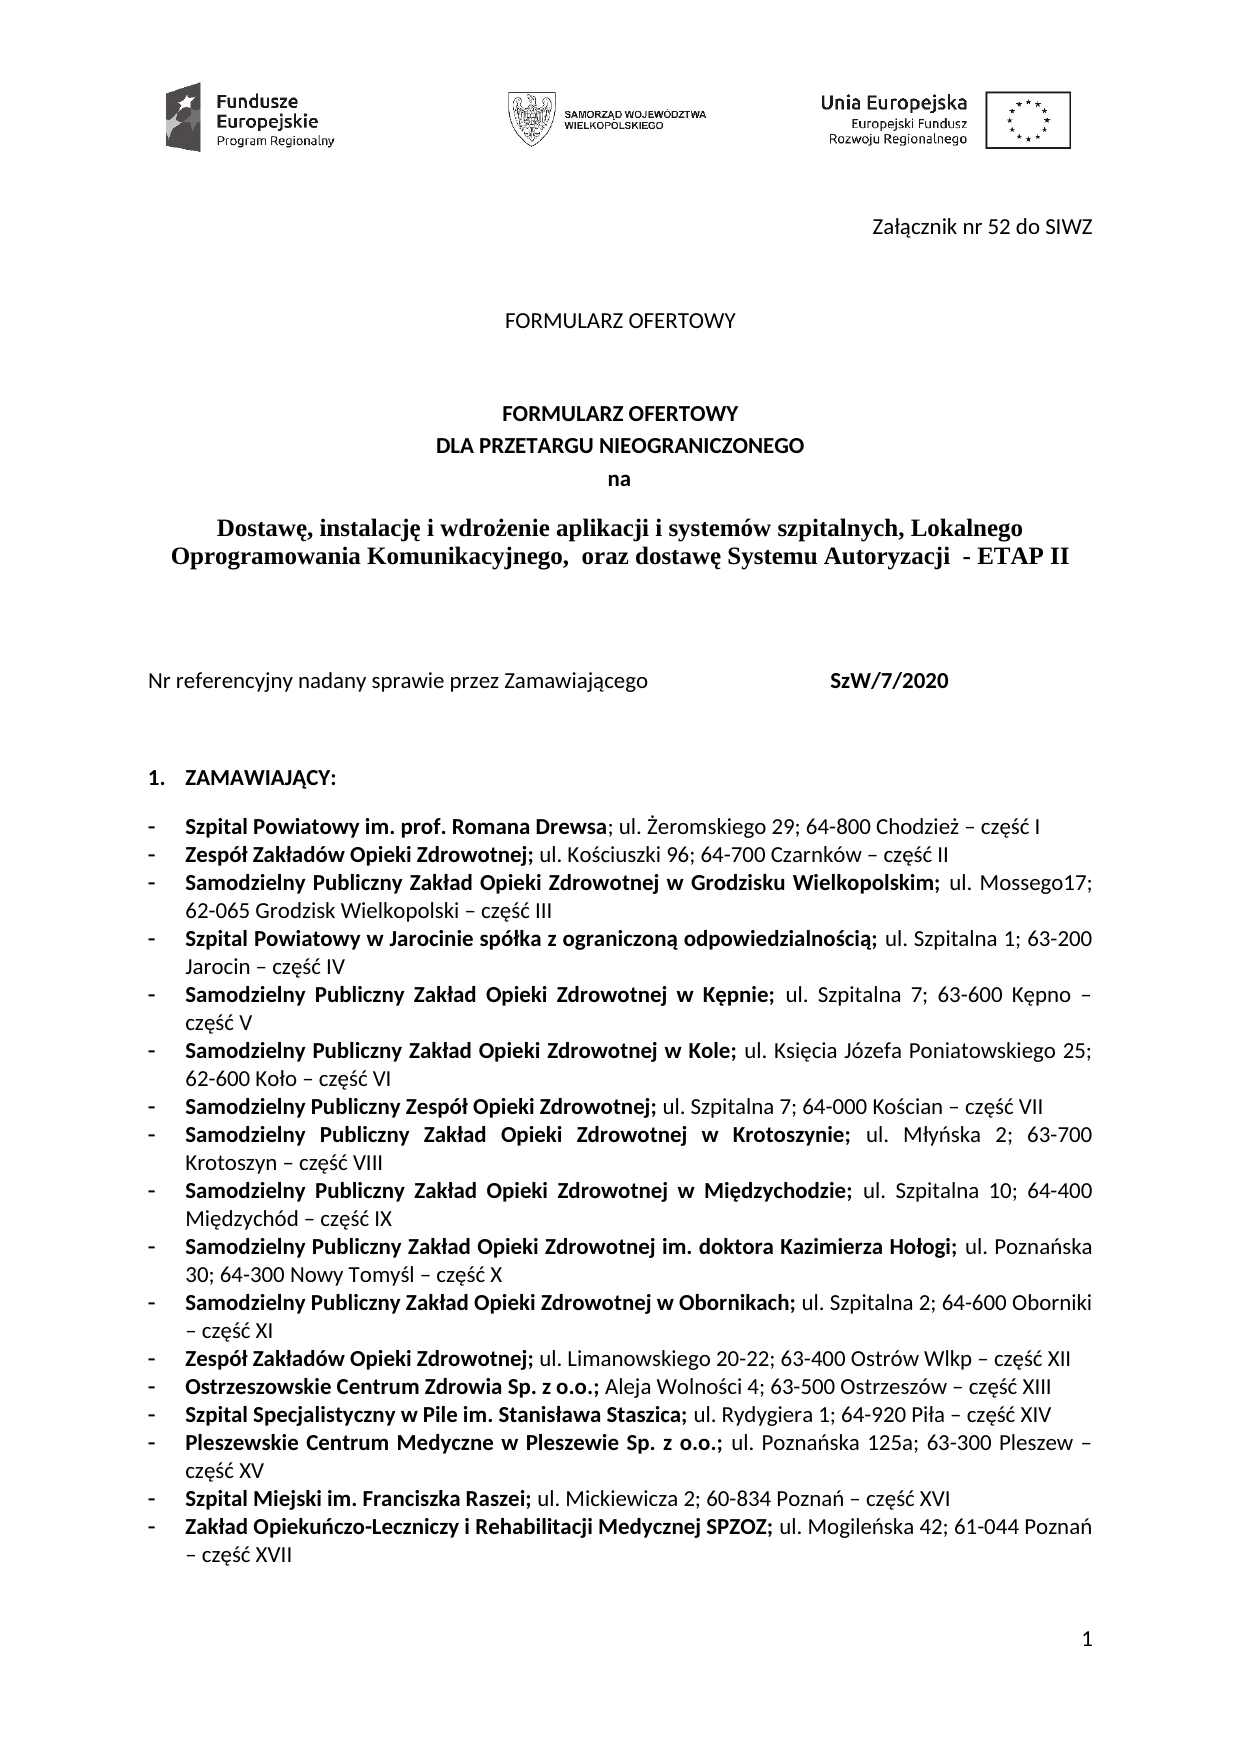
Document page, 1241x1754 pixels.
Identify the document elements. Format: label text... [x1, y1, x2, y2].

list Szpital Miejski im. Franciszka Raszei; ul. Mickiewicza 2; 60-834 Poznań – część XVI [148, 1484, 1093, 1512]
list Szpital Specjalistyczny w Pile im. Stanisława Staszica; ul. Rydygiera 1; 64-920 Piła – część XIV [148, 1400, 1093, 1428]
list Samodzielny Publiczny Zakład Opieki Zdrowotnej w Obornikach; ul. Szpitalna 2; 64-600 Oborniki – część XI [148, 1288, 1093, 1344]
text Dostawę, instalację i wdrożenie aplikacji i systemów szpitalnych, Lokalnego Oprogramowania Komunikacyjnego, oraz dostawę Systemu Autoryzacji - ETAP II [148, 513, 1093, 570]
text Załącznik nr 52 do SIWZ [148, 212, 1093, 240]
list Samodzielny Publiczny Zespół Opieki Zdrowotnej; ul. Szpitalna 7; 64-000 Kościan – część VII [148, 1092, 1093, 1120]
list Ostrzeszowskie Centrum Zdrowia Sp. z o.o.; Aleja Wolności 4; 63-500 Ostrzeszów – część XIII [148, 1372, 1093, 1400]
list Samodzielny Publiczny Zakład Opieki Zdrowotnej w Międzychodzie; ul. Szpitalna 10; 64-400 Międzychód – część IX [148, 1176, 1093, 1232]
text na [148, 464, 1090, 492]
list Samodzielny Publiczny Zakład Opieki Zdrowotnej w Kępnie; ul. Szpitalna 7; 63-600 Kępno – część V [148, 980, 1093, 1036]
text FORMULARZ OFERTOWY DLA PRZETARGU NIEOGRANICZONEGO [148, 399, 1093, 460]
list Pleszewskie Centrum Medyczne w Pleszewie Sp. z o.o.; ul. Poznańska 125a; 63-300 Pleszew – część XV [148, 1428, 1093, 1484]
list Samodzielny Publiczny Zakład Opieki Zdrowotnej w Krotoszynie; ul. Młyńska 2; 63-700 Krotoszyn – część VIII [148, 1120, 1093, 1176]
list Szpital Powiatowy w Jarocinie spółka z ograniczoną odpowiedzialnością; ul. Szpitalna 1; 63-200 Jarocin – część IV [148, 924, 1093, 980]
list Samodzielny Publiczny Zakład Opieki Zdrowotnej w Grodzisku Wielkopolskim; ul. Mossego17; 62-065 Grodzisk Wielkopolski – część III [148, 868, 1093, 924]
picture [147, 73, 1089, 166]
list Zakład Opiekuńczo-Leczniczy i Rehabilitacji Medycznej SPZOZ; ul. Mogileńska 42; 61-044 Poznań – część XVII [148, 1512, 1093, 1568]
list Zespół Zakładów Opieki Zdrowotnej; ul. Limanowskiego 20-22; 63-400 Ostrów Wlkp – część XII [148, 1344, 1093, 1372]
list Zespół Zakładów Opieki Zdrowotnej; ul. Kościuszki 96; 64-700 Czarnków – część II [148, 840, 1093, 868]
text 1. ZAMAWIAJĄCY: [148, 763, 1093, 791]
text Nr referencyjny nadany sprawie przez Zamawiającego SzW/7/2020 [148, 667, 1093, 694]
list Samodzielny Publiczny Zakład Opieki Zdrowotnej im. doktora Kazimierza Hołogi; ul. Poznańska 30; 64-300 Nowy Tomyśl – część X [148, 1232, 1093, 1288]
list Samodzielny Publiczny Zakład Opieki Zdrowotnej w Kole; ul. Księcia Józefa Poniatowskiego 25; 62-600 Koło – część VI [148, 1036, 1093, 1092]
list Szpital Powiatowy im. prof. Romana Drewsa; ul. Żeromskiego 29; 64-800 Chodzież – część I [148, 812, 1093, 840]
text FORMULARZ OFERTOWY [148, 306, 1093, 334]
